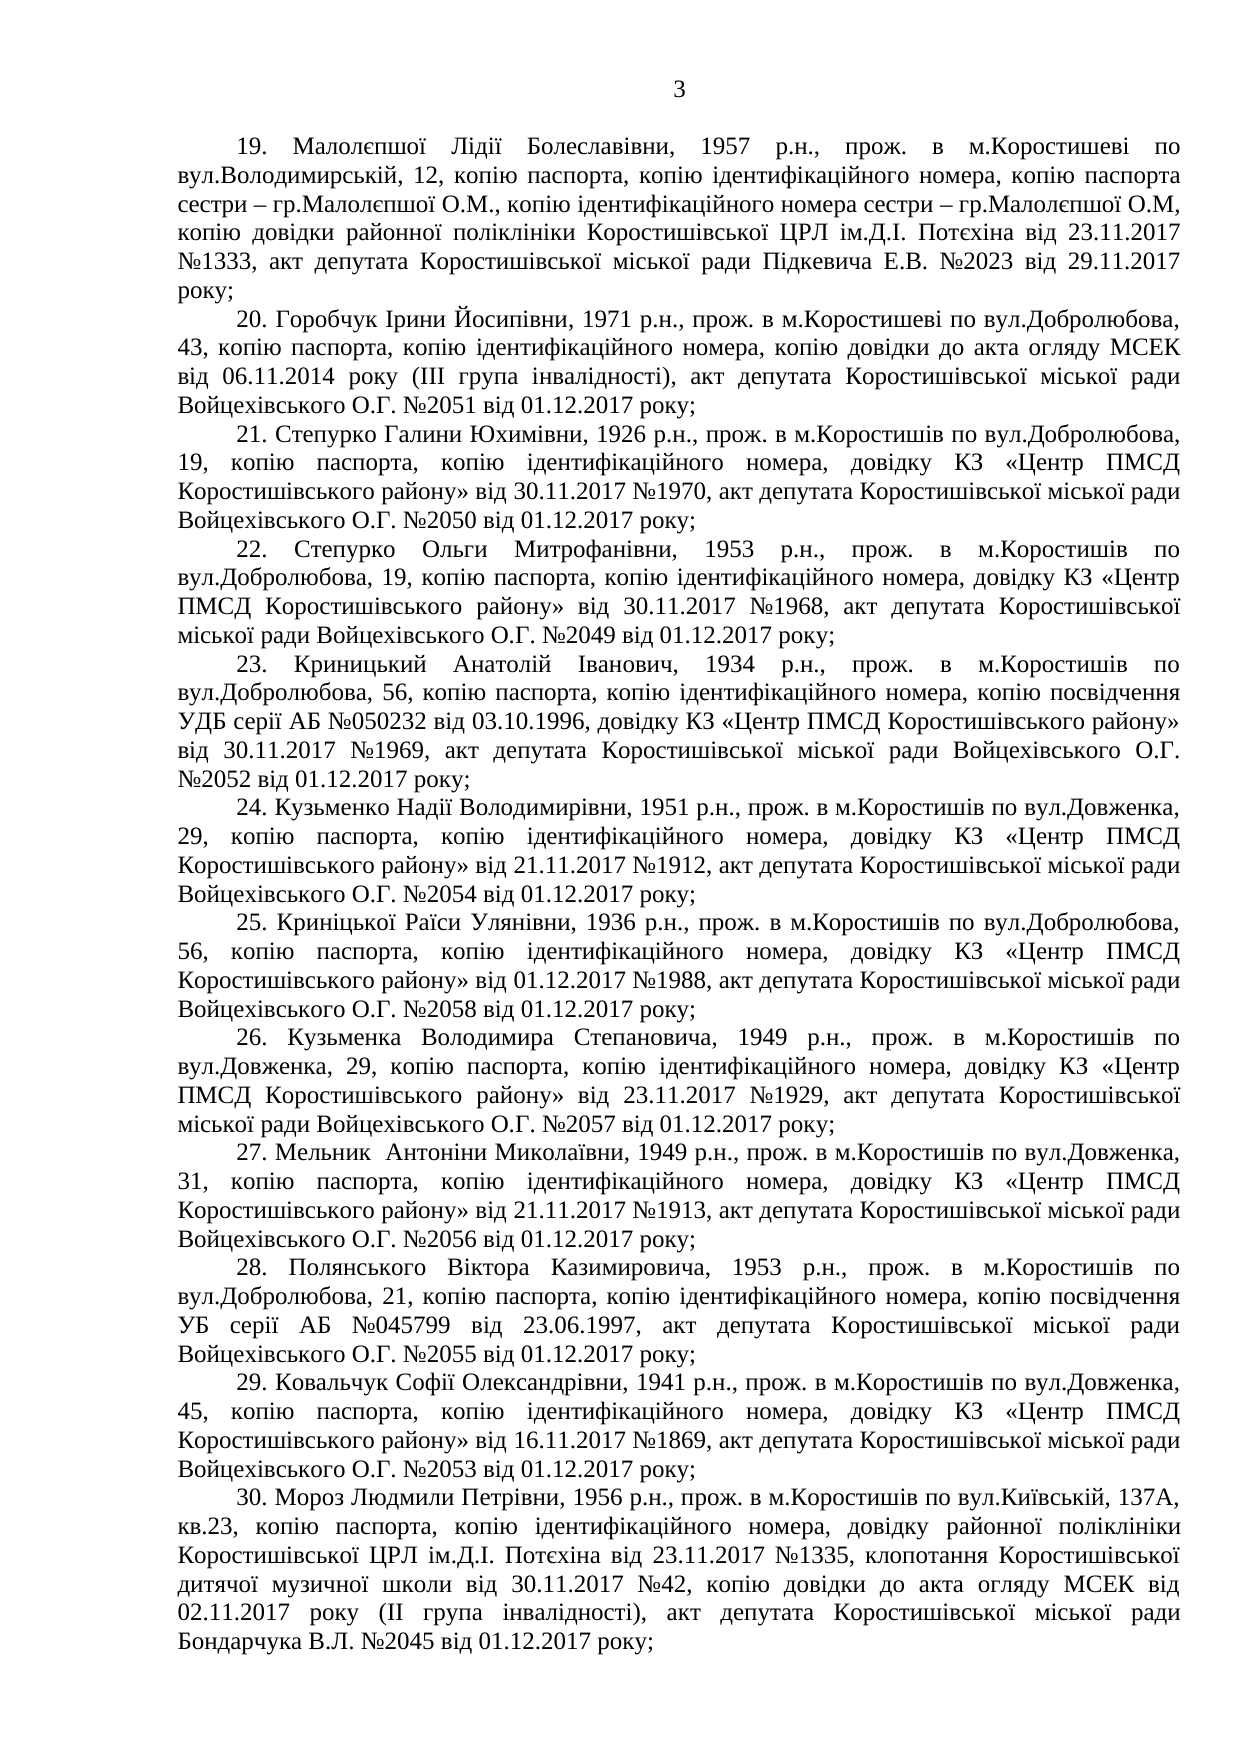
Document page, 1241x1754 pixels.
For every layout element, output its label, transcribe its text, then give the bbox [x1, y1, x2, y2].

text 23. Криницький Анатолій Іванович, 1934 р.н., прож. в м.Коростишів по вул.Добролюбова, 56, копію паспорта, копію ідентифікаційного номера, копію посвідчення УДБ серії АБ №050232 від 03.10.1996, довідку КЗ «Центр ПМСД Коростишівського району» від 30.11.2017 №1969, акт депутата Коростишівської міської ради Войцехівського О.Г. №2052 від 01.12.2017 року; [177, 649, 1181, 792]
text 27. Мельник Антоніни Миколаївни, 1949 р.н., прож. в м.Коростишів по вул.Довженка, 31, копію паспорта, копію ідентифікаційного номера, довідку КЗ «Центр ПМСД Коростишівського району» від 21.11.2017 №1913, акт депутата Коростишівської міської ради Войцехівського О.Г. №2056 від 01.12.2017 року; [177, 1137, 1181, 1252]
text 22. Степурко Ольги Митрофанівни, 1953 р.н., прож. в м.Коростишів по вул.Добролюбова, 19, копію паспорта, копію ідентифікаційного номера, довідку КЗ «Центр ПМСД Коростишівського району» від 30.11.2017 №1968, акт депутата Коростишівської міської ради Войцехівського О.Г. №2049 від 01.12.2017 року; [177, 534, 1181, 649]
text 28. Полянського Віктора Казимировича, 1953 р.н., прож. в м.Коростишів по вул.Добролюбова, 21, копію паспорта, копію ідентифікаційного номера, копію посвідчення УБ серії АБ №045799 від 23.06.1997, акт депутата Коростишівської міської ради Войцехівського О.Г. №2055 від 01.12.2017 року; [177, 1252, 1181, 1367]
text 30. Мороз Людмили Петрівни, 1956 р.н., прож. в м.Коростишів по вул.Київській, 137А, кв.23, копію паспорта, копію ідентифікаційного номера, довідку районної поліклініки Коростишівської ЦРЛ ім.Д.І. Потєхіна від 23.11.2017 №1335, клопотання Коростишівської дитячої музичної школи від 30.11.2017 №42, копію довідки до акта огляду МСЕК від 02.11.2017 року (ІІ група інвалідності), акт депутата Коростишівської міської ради Бондарчука В.Л. №2045 від 01.12.2017 року; [177, 1482, 1181, 1655]
text 21. Степурко Галини Юхимівни, 1926 р.н., прож. в м.Коростишів по вул.Добролюбова, 19, копію паспорта, копію ідентифікаційного номера, довідку КЗ «Центр ПМСД Коростишівського району» від 30.11.2017 №1970, акт депутата Коростишівської міської ради Войцехівського О.Г. №2050 від 01.12.2017 року; [177, 419, 1181, 534]
text 26. Кузьменка Володимира Степановича, 1949 р.н., прож. в м.Коростишів по вул.Довженка, 29, копію паспорта, копію ідентифікаційного номера, довідку КЗ «Центр ПМСД Коростишівського району» від 23.11.2017 №1929, акт депутата Коростишівської міської ради Войцехівського О.Г. №2057 від 01.12.2017 року; [177, 1022, 1181, 1137]
text 19. Малолєпшої Лідії Болеславівни, 1957 р.н., прож. в м.Коростишеві по вул.Володимирській, 12, копію паспорта, копію ідентифікаційного номера, копію паспорта сестри – гр.Малолєпшої О.М., копію ідентифікаційного номера сестри – гр.Малолєпшої О.М, копію довідки районної поліклініки Коростишівської ЦРЛ ім.Д.І. Потєхіна від 23.11.2017 №1333, акт депутата Коростишівської міської ради Підкевича Е.В. №2023 від 29.11.2017 року; [177, 131, 1181, 304]
text 20. Горобчук Ірини Йосипівни, 1971 р.н., прож. в м.Коростишеві по вул.Добролюбова, 43, копію паспорта, копію ідентифікаційного номера, копію довідки до акта огляду МСЕК від 06.11.2014 року (ІІІ група інвалідності), акт депутата Коростишівської міської ради Войцехівського О.Г. №2051 від 01.12.2017 року; [177, 304, 1181, 419]
text 25. Криніцької Раїси Улянівни, 1936 р.н., прож. в м.Коростишів по вул.Добролюбова, 56, копію паспорта, копію ідентифікаційного номера, довідку КЗ «Центр ПМСД Коростишівського району» від 01.12.2017 №1988, акт депутата Коростишівської міської ради Войцехівського О.Г. №2058 від 01.12.2017 року; [177, 907, 1181, 1022]
text 24. Кузьменко Надії Володимирівни, 1951 р.н., прож. в м.Коростишів по вул.Довженка, 29, копію паспорта, копію ідентифікаційного номера, довідку КЗ «Центр ПМСД Коростишівського району» від 21.11.2017 №1912, акт депутата Коростишівської міської ради Войцехівського О.Г. №2054 від 01.12.2017 року; [177, 792, 1181, 907]
text 29. Ковальчук Софії Олександрівни, 1941 р.н., прож. в м.Коростишів по вул.Довженка, 45, копію паспорта, копію ідентифікаційного номера, довідку КЗ «Центр ПМСД Коростишівського району» від 16.11.2017 №1869, акт депутата Коростишівської міської ради Войцехівського О.Г. №2053 від 01.12.2017 року; [177, 1367, 1181, 1482]
